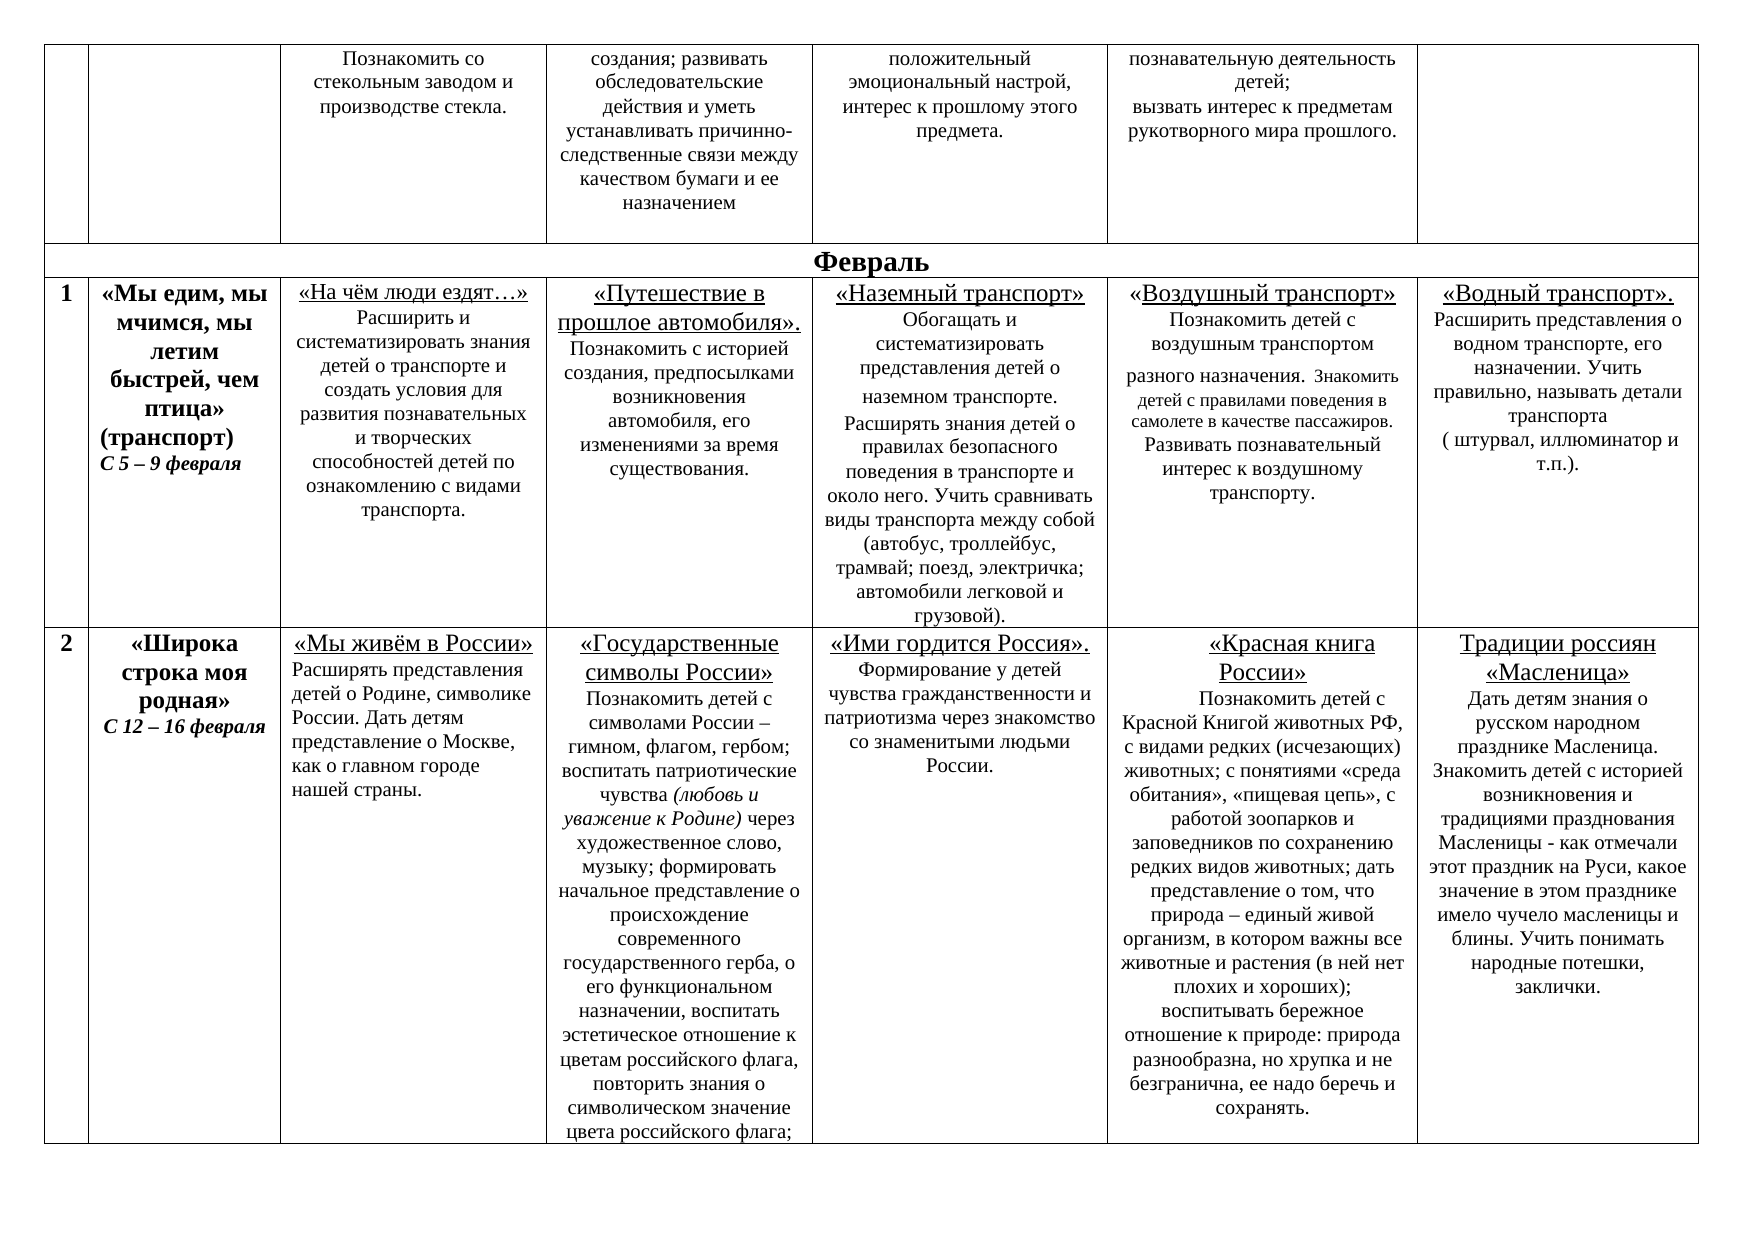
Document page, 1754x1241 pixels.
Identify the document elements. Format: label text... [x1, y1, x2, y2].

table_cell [1108, 628, 1417, 1143]
table_cell 4 [45, 45, 88, 243]
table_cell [547, 45, 812, 243]
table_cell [1418, 45, 1698, 243]
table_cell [281, 45, 546, 243]
table_cell 2 [45, 628, 88, 1143]
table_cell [281, 628, 546, 1143]
table_cell «Путешествие в прошлое автомобиля». Познакомить с историей создания, предпосылками возникновения автомобиля, его изменениями за время существования. [547, 278, 812, 627]
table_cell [813, 45, 1107, 243]
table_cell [89, 45, 280, 243]
table_cell «Воздушный транспорт» Познакомить детей с воздушным транспортом разного назначения. Знакомить детей с правилами поведения в самолете в качестве пассажиров. Развивать познавательный интерес к воздушному транспорту. [1108, 278, 1417, 627]
table_cell «Водный транспорт». Расширить представления о водном транспорте, его назначении. Учить правильно, называть детали транспорта ( штурвал, иллюминатор и т.п.). [1418, 278, 1698, 627]
table_cell 1 [45, 278, 88, 627]
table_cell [89, 628, 280, 1143]
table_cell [813, 628, 1107, 1143]
table_cell Февраль [45, 244, 1698, 277]
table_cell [547, 628, 812, 1143]
table_cell «Наземный транспорт» Обогащать и систематизировать представления детей о наземном транспорте. Расширять знания детей о правилах безопасного поведения в транспорте и около него. Учить сравнивать виды транспорта между собой (автобус, троллейбус, трамвай; поезд, электричка; автомобили легковой и грузовой). [813, 278, 1107, 627]
table_cell «Мы едим, мы мчимся, мы летим быстрей, чем птица» (транспорт) С 5 – 9 февраля [89, 278, 280, 627]
table_cell «На чём люди ездят…» Расширить и систематизировать знания детей о транспорте и создать условия для развития познавательных и творческих способностей детей по ознакомлению с видами транспорта. [281, 278, 546, 627]
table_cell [1418, 628, 1698, 1143]
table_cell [1108, 45, 1417, 243]
